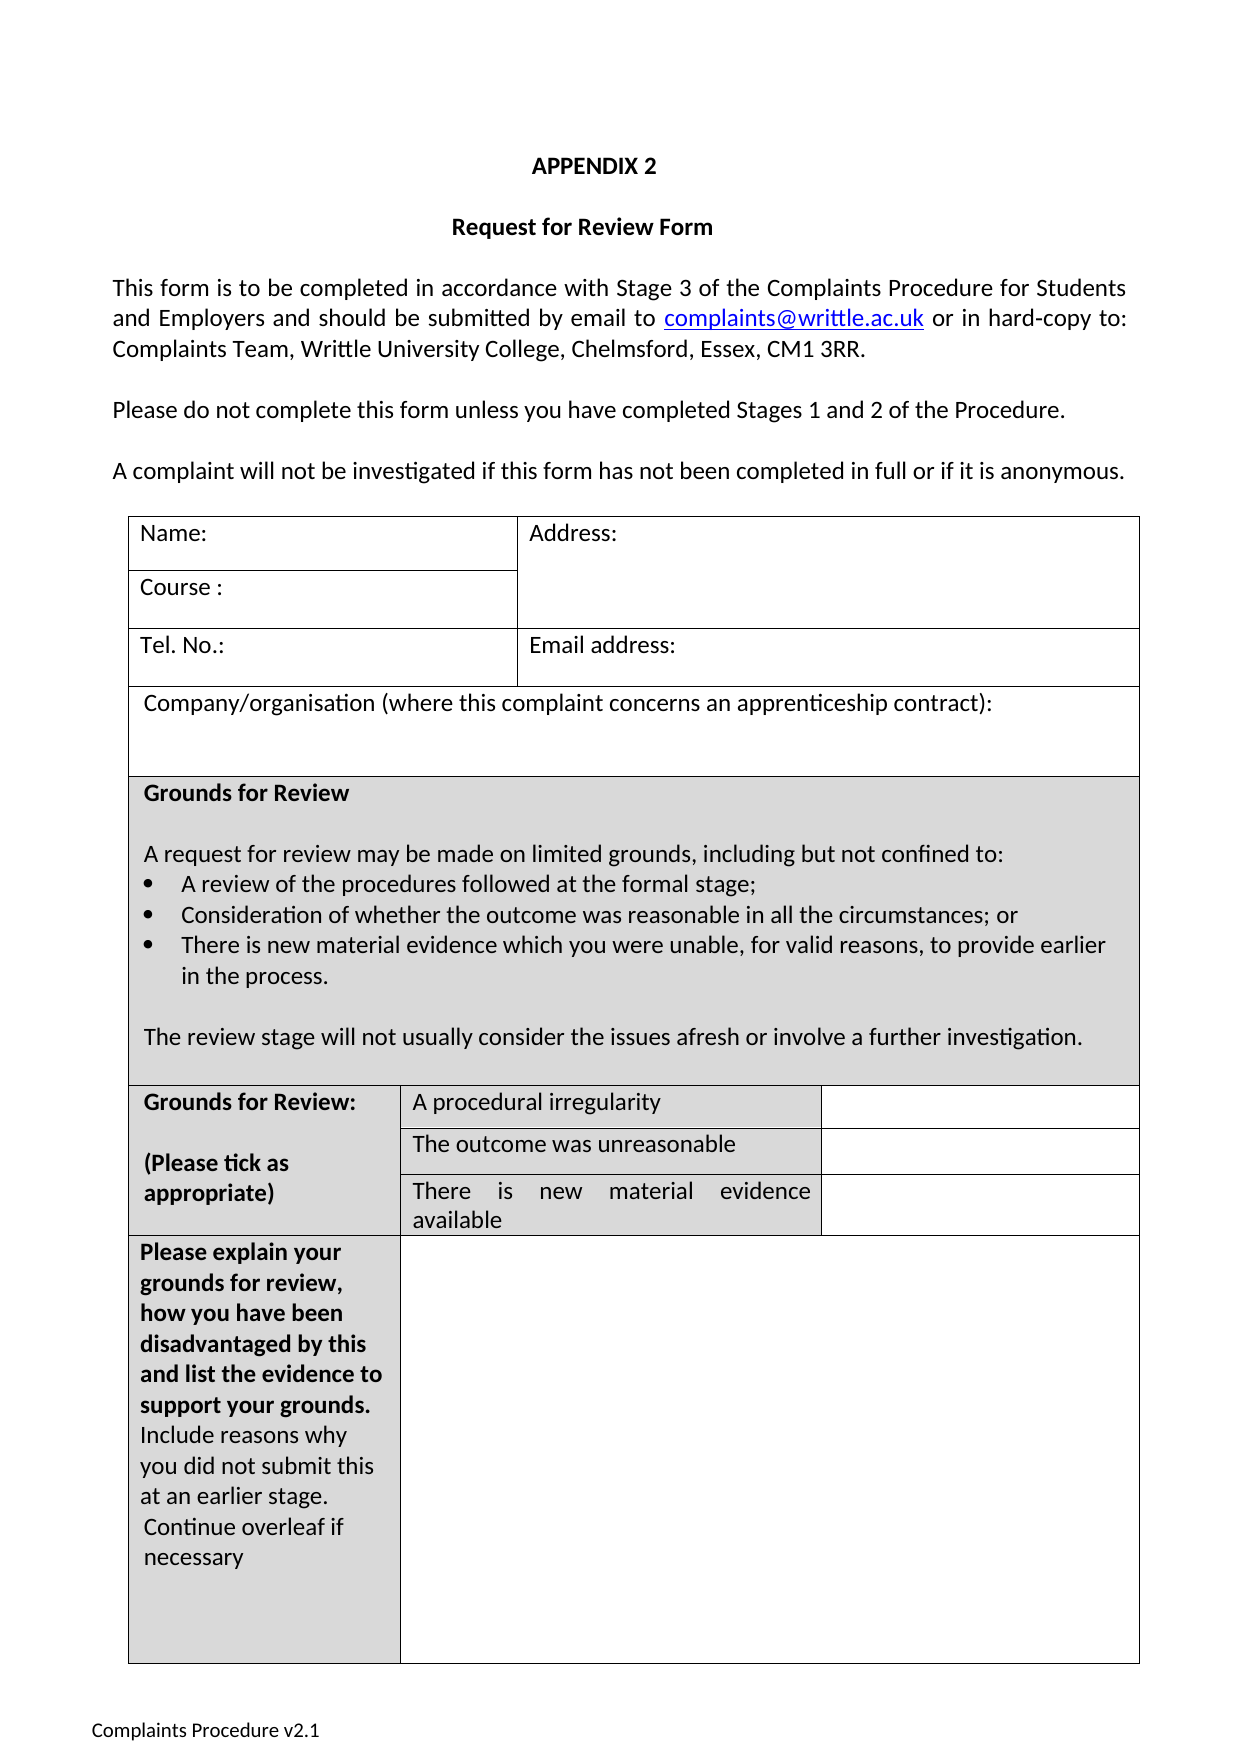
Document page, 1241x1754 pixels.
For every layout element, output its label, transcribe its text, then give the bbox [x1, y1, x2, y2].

text Please do not complete this form unless you have completed Stages 1 and 2 of the Procedure. [112, 394, 1151, 424]
table_cell Course : [129, 571, 517, 628]
table_cell [401, 1236, 822, 1663]
table_header Name: [129, 517, 517, 570]
table_cell There is new material evidence available [401, 1175, 821, 1235]
table_cell Email address: [518, 629, 1139, 686]
subtitle APPENDIX 2 [112, 150, 1076, 180]
table_cell The outcome was unreasonable [401, 1129, 821, 1174]
text A complaint will not be investigated if this form has not been completed in full or if it is anonymous. [112, 455, 1151, 486]
table_cell Please explain your grounds for review, how you have been disadvantaged by this and list the evidence to support your grounds. Include reasons why you did not submit this at an earlier stage. Continue overleaf if necessary [129, 1236, 400, 1663]
table_cell [822, 1086, 1139, 1127]
text Request for Review Form [89, 211, 1076, 241]
table_header Address: [518, 517, 1139, 628]
table_cell Company/organisation (where this complaint concerns an apprenticeship contract): [129, 687, 1139, 776]
table_cell Grounds for Review: (Please tick as appropriate) [129, 1086, 400, 1235]
table_cell [822, 1175, 1139, 1235]
table_cell Grounds for Review A request for review may be made on limited grounds, including but not confined to: A review of the procedures followed at the formal stage; Consideration of whether the outcome was reasonable in all the circumstances; or There is new material evidence which you were unable, for valid reasons, to provide earlier in the process. The review stage will not usually consider the issues afresh or involve a further investigation. [129, 777, 1139, 1085]
table_cell [822, 1129, 1139, 1174]
table_cell A procedural irregularity [401, 1086, 821, 1127]
table_cell [822, 1236, 1139, 1663]
table_cell Tel. No.: [129, 629, 517, 686]
text This form is to be completed in accordance with Stage 3 of the Complaints Procedure for Students and Employers and should be submitted by email to complaints@writtle.ac.uk or in hard‐copy to: Complaints Team, Writtle University College, Chelmsford, Essex, CM1 3RR. [112, 272, 1127, 364]
